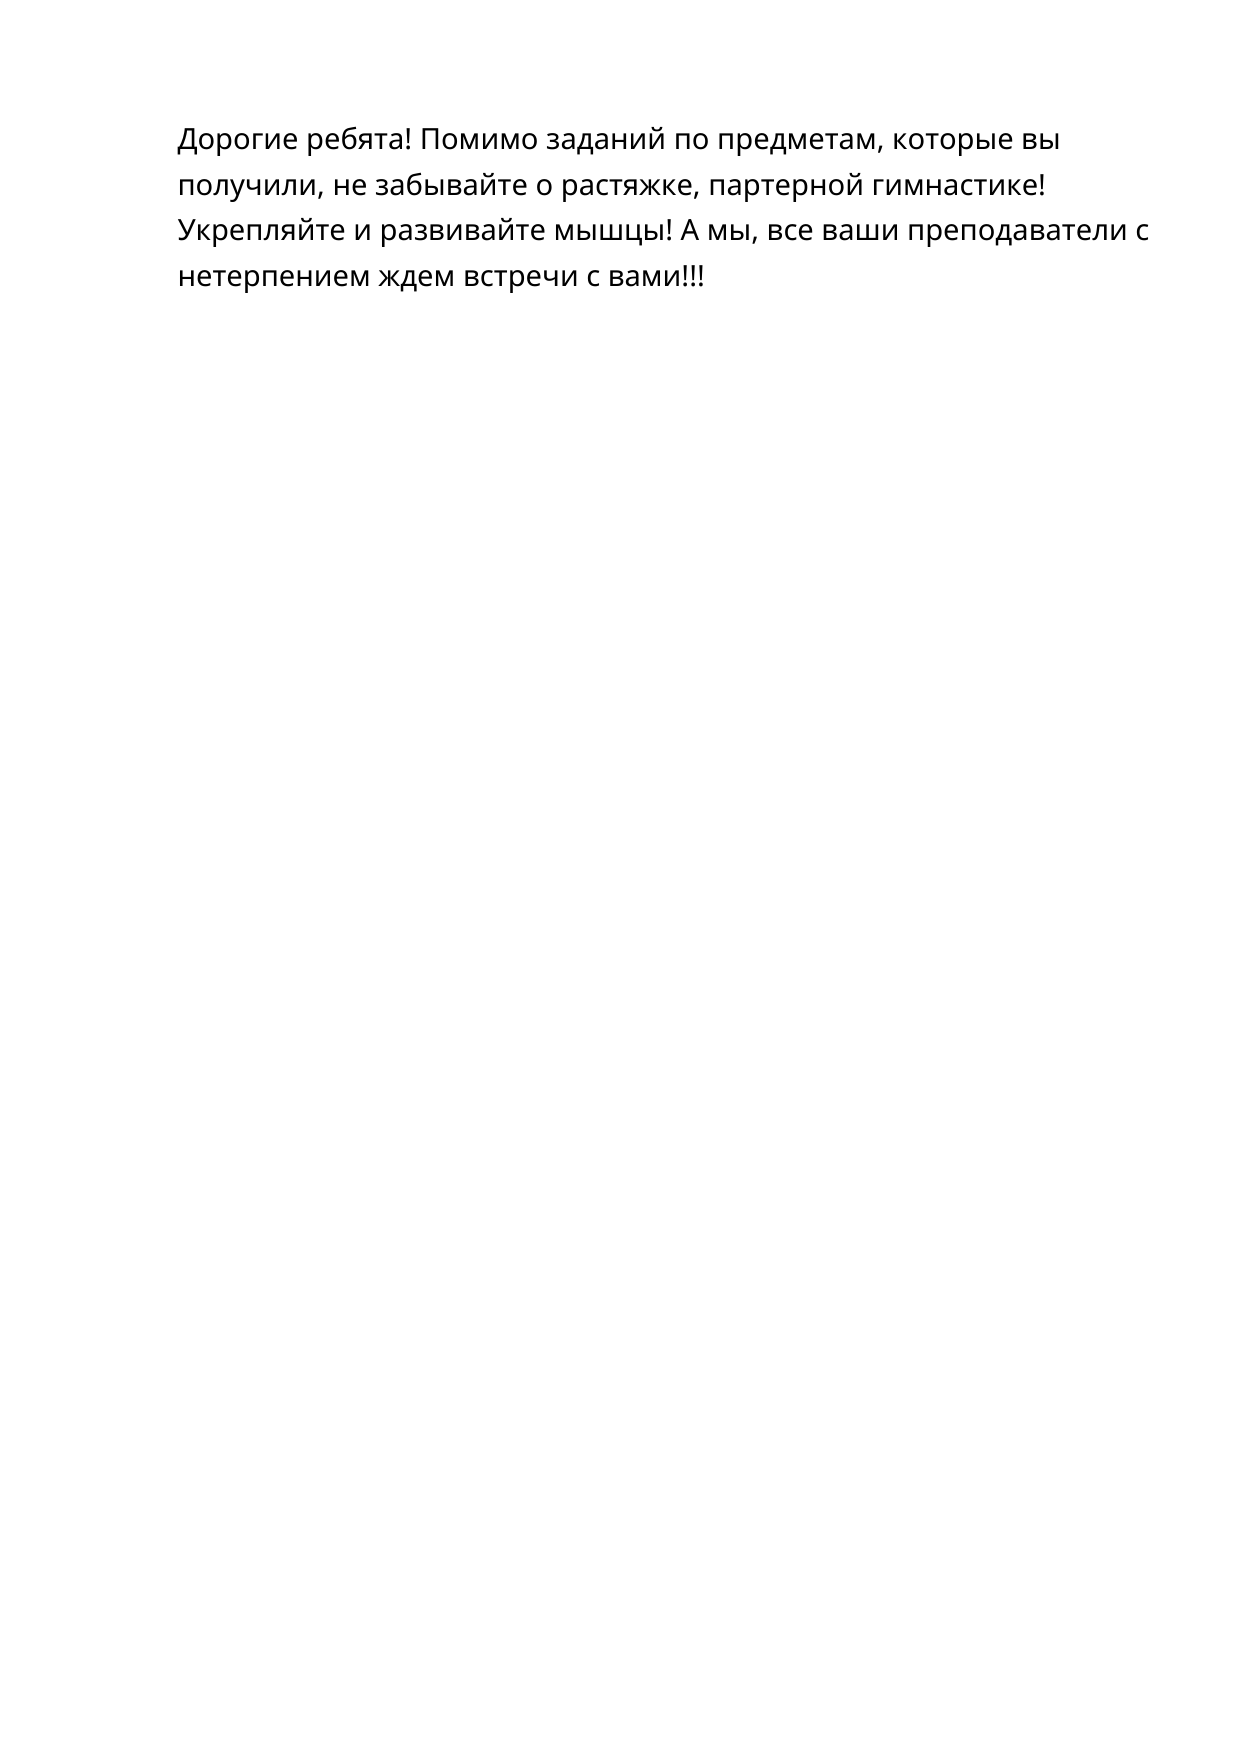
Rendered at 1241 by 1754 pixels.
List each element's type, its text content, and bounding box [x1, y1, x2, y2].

text Дорогие ребята! Помимо заданий по предметам, которые вы получили, не забывайте о растяжке, партерной гимнастике! Укрепляйте и развивайте мышцы! А мы, все ваши преподаватели с нетерпением ждем встречи с вами!!! [177, 118, 1152, 295]
